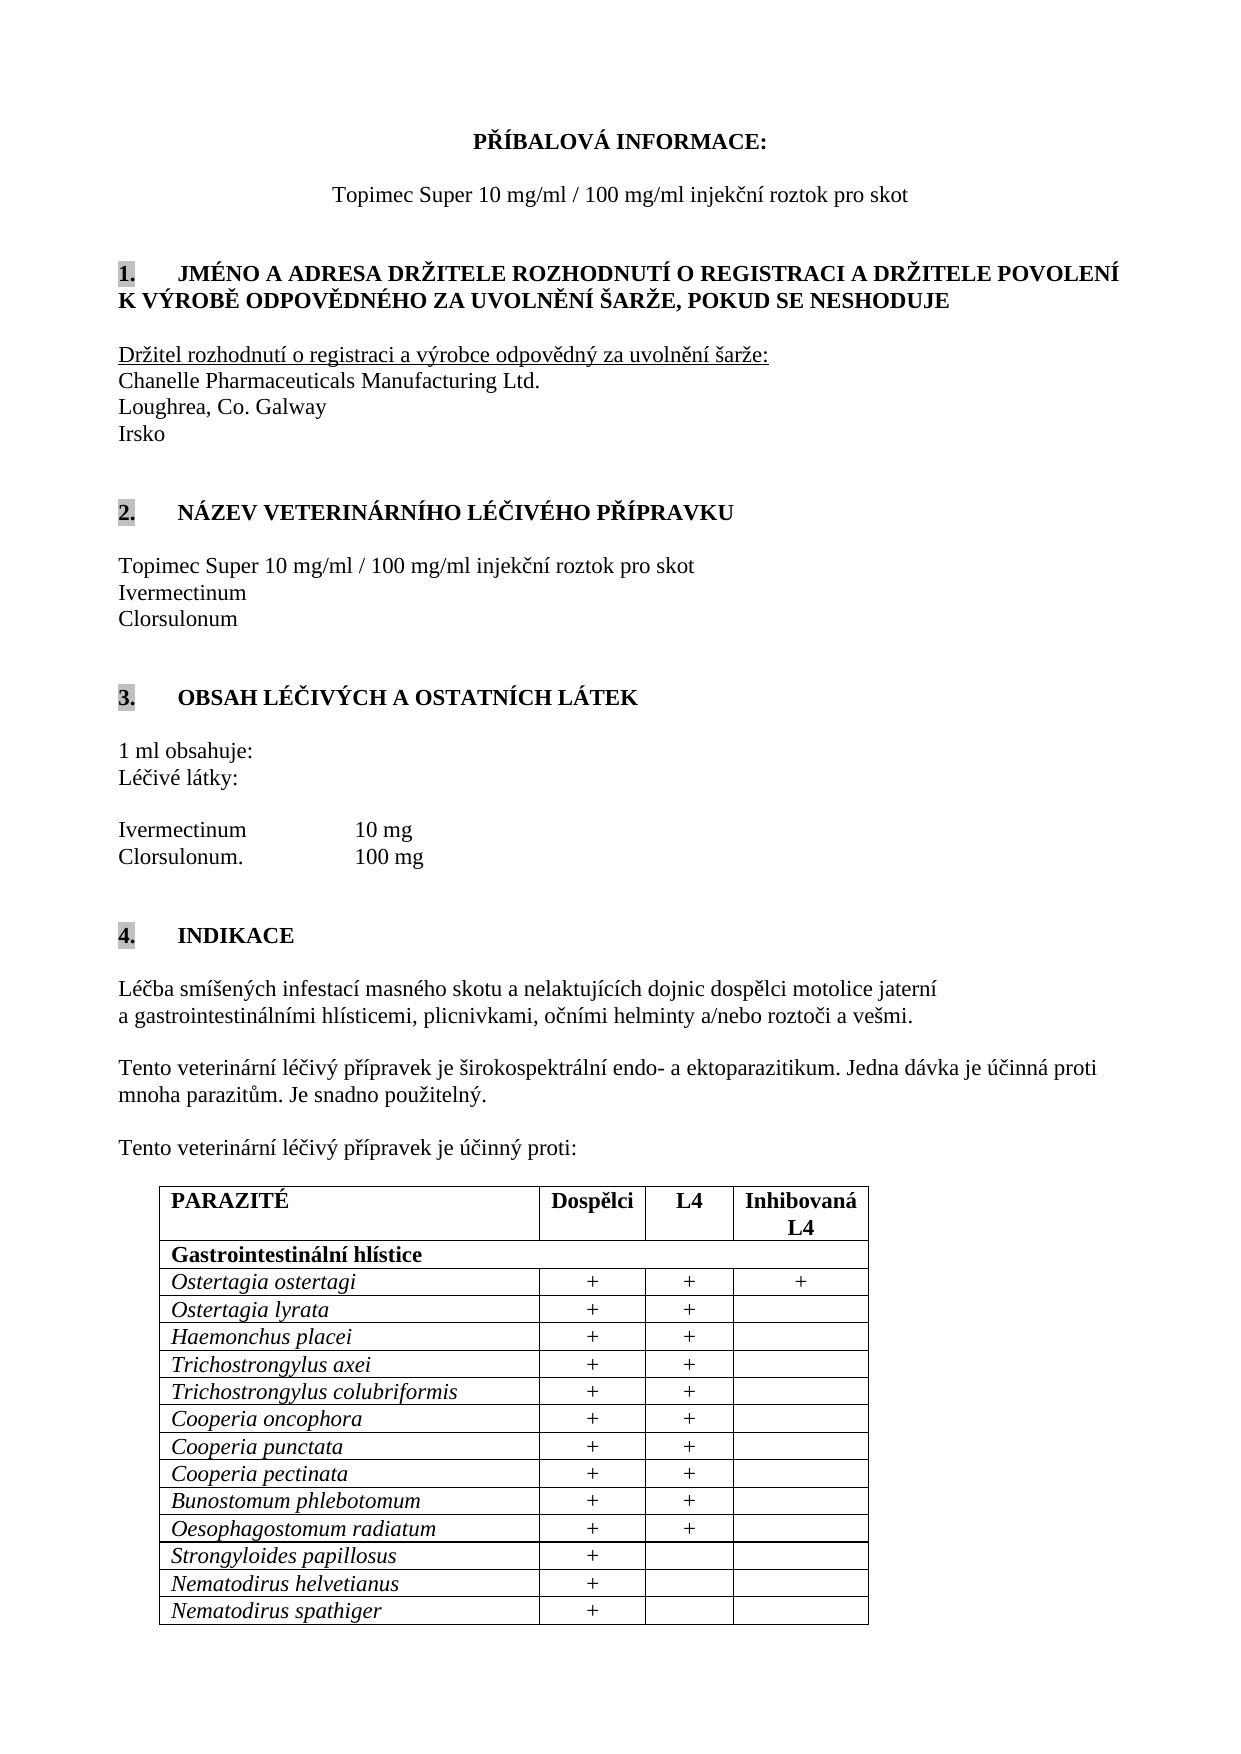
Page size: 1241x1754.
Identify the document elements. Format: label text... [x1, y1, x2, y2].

table_cell + [540, 1378, 645, 1404]
text Ivermectinum [118, 579, 1122, 605]
table_cell Bunostomum phlebotomum [160, 1488, 539, 1514]
table_cell Ostertagia lyrata [160, 1296, 539, 1322]
text Tento veterinární léčivý přípravek je účinný proti: [118, 1133, 1122, 1160]
table_cell Cooperia punctata [160, 1433, 539, 1459]
table_header Inhibovaná L4 [734, 1187, 868, 1240]
table_cell + [540, 1597, 645, 1623]
table_cell [734, 1515, 868, 1541]
table_cell Nematodirus helvetianus [160, 1570, 539, 1596]
text PŘÍBALOVÁ INFORMACE: [118, 128, 1122, 155]
text Loughrea, Co. Galway [118, 393, 1122, 420]
text Clorsulonum. 100 mg [118, 843, 1122, 869]
text Tento veterinární léčivý přípravek je širokospektrální endo- a ektoparazitikum. Jedna dávka je účinná proti mnoha parazitům. Je snadno použitelný. [118, 1054, 1122, 1107]
table_cell + [540, 1543, 645, 1569]
table_cell [734, 1488, 868, 1514]
table_cell [734, 1460, 868, 1487]
table_cell Trichostrongylus colubriformis [160, 1378, 539, 1404]
table_cell [734, 1378, 868, 1404]
text Léčba smíšených infestací masného skotu a nelaktujících dojnic dospělci motolice jaterní a gastrointestinálními hlísticemi, plicnivkami, očními helminty a/nebo roztoči a vešmi. [118, 975, 1122, 1028]
text Léčivé látky: [118, 764, 1122, 790]
table_cell + [540, 1269, 645, 1295]
table_cell + [540, 1323, 645, 1349]
table_cell Trichostrongylus axei [160, 1351, 539, 1377]
table_cell [734, 1351, 868, 1377]
table_cell + [540, 1351, 645, 1377]
table_cell [646, 1543, 733, 1569]
table_header PARAZITÉ [160, 1187, 539, 1240]
table_cell Nematodirus spathiger [160, 1597, 539, 1623]
text Topimec Super 10 mg/ml / 100 mg/ml injekční roztok pro skot [118, 181, 1122, 207]
table_cell + [540, 1515, 645, 1541]
table_cell [734, 1323, 868, 1349]
table_cell + [646, 1460, 733, 1487]
table_cell [734, 1296, 868, 1322]
table_cell + [646, 1351, 733, 1377]
table_cell + [646, 1378, 733, 1404]
text Ivermectinum 10 mg [118, 817, 1122, 843]
text Topimec Super 10 mg/ml / 100 mg/ml injekční roztok pro skot [118, 552, 1122, 579]
table_cell Cooperia pectinata [160, 1460, 539, 1487]
text Clorsulonum [118, 605, 1122, 631]
table_cell + [540, 1405, 645, 1432]
table_cell + [646, 1296, 733, 1322]
table_header L4 [646, 1187, 733, 1240]
table_cell [734, 1570, 868, 1596]
table_cell [734, 1433, 868, 1459]
text 1 ml obsahuje: [118, 737, 1122, 764]
table_cell + [646, 1323, 733, 1349]
text Držitel rozhodnutí o registraci a výrobce odpovědný za uvolnění šarže: [118, 341, 1122, 367]
table_cell [734, 1405, 868, 1432]
table_cell Oesophagostomum radiatum [160, 1515, 539, 1541]
table_cell + [646, 1269, 733, 1295]
table_cell + [540, 1296, 645, 1322]
text Chanelle Pharmaceuticals Manufacturing Ltd. [118, 367, 1122, 393]
text 1. JMÉNO A ADRESA DRŽITELE ROZHODNUTÍ O REGISTRACI A DRŽITELE POVOLENÍ K VÝROBĚ ODPOVĚDNÉHO ZA UVOLNĚNÍ ŠARŽE, POKUD SE NESHODUJE [118, 260, 1122, 314]
table_cell [646, 1597, 733, 1623]
table_cell + [646, 1433, 733, 1459]
text 3. OBSAH LÉČIVÝCH A OSTATNÍCH LÁTEK [135, 684, 1122, 711]
table_cell Ostertagia ostertagi [160, 1269, 539, 1295]
table_cell + [646, 1405, 733, 1432]
table_cell + [540, 1488, 645, 1514]
text 2. NÁZEV VETERINÁRNÍHO LÉČIVÉHO PŘÍPRAVKU [135, 499, 1122, 526]
table_cell + [734, 1269, 868, 1295]
table_header Dospělci [540, 1187, 645, 1240]
table_cell [734, 1543, 868, 1569]
table_cell + [540, 1460, 645, 1487]
table_cell Gastrointestinální hlístice [160, 1241, 868, 1267]
table_cell Haemonchus placei [160, 1323, 539, 1349]
table_cell [646, 1570, 733, 1596]
table_cell + [646, 1488, 733, 1514]
table_cell [734, 1597, 868, 1623]
table_cell + [646, 1515, 733, 1541]
table_cell + [540, 1433, 645, 1459]
table_cell Strongyloides papillosus [160, 1543, 539, 1569]
text Irsko [118, 420, 1122, 446]
text 4. INDIKACE [135, 922, 1122, 949]
table_cell Cooperia oncophora [160, 1405, 539, 1432]
table_cell + [540, 1570, 645, 1596]
